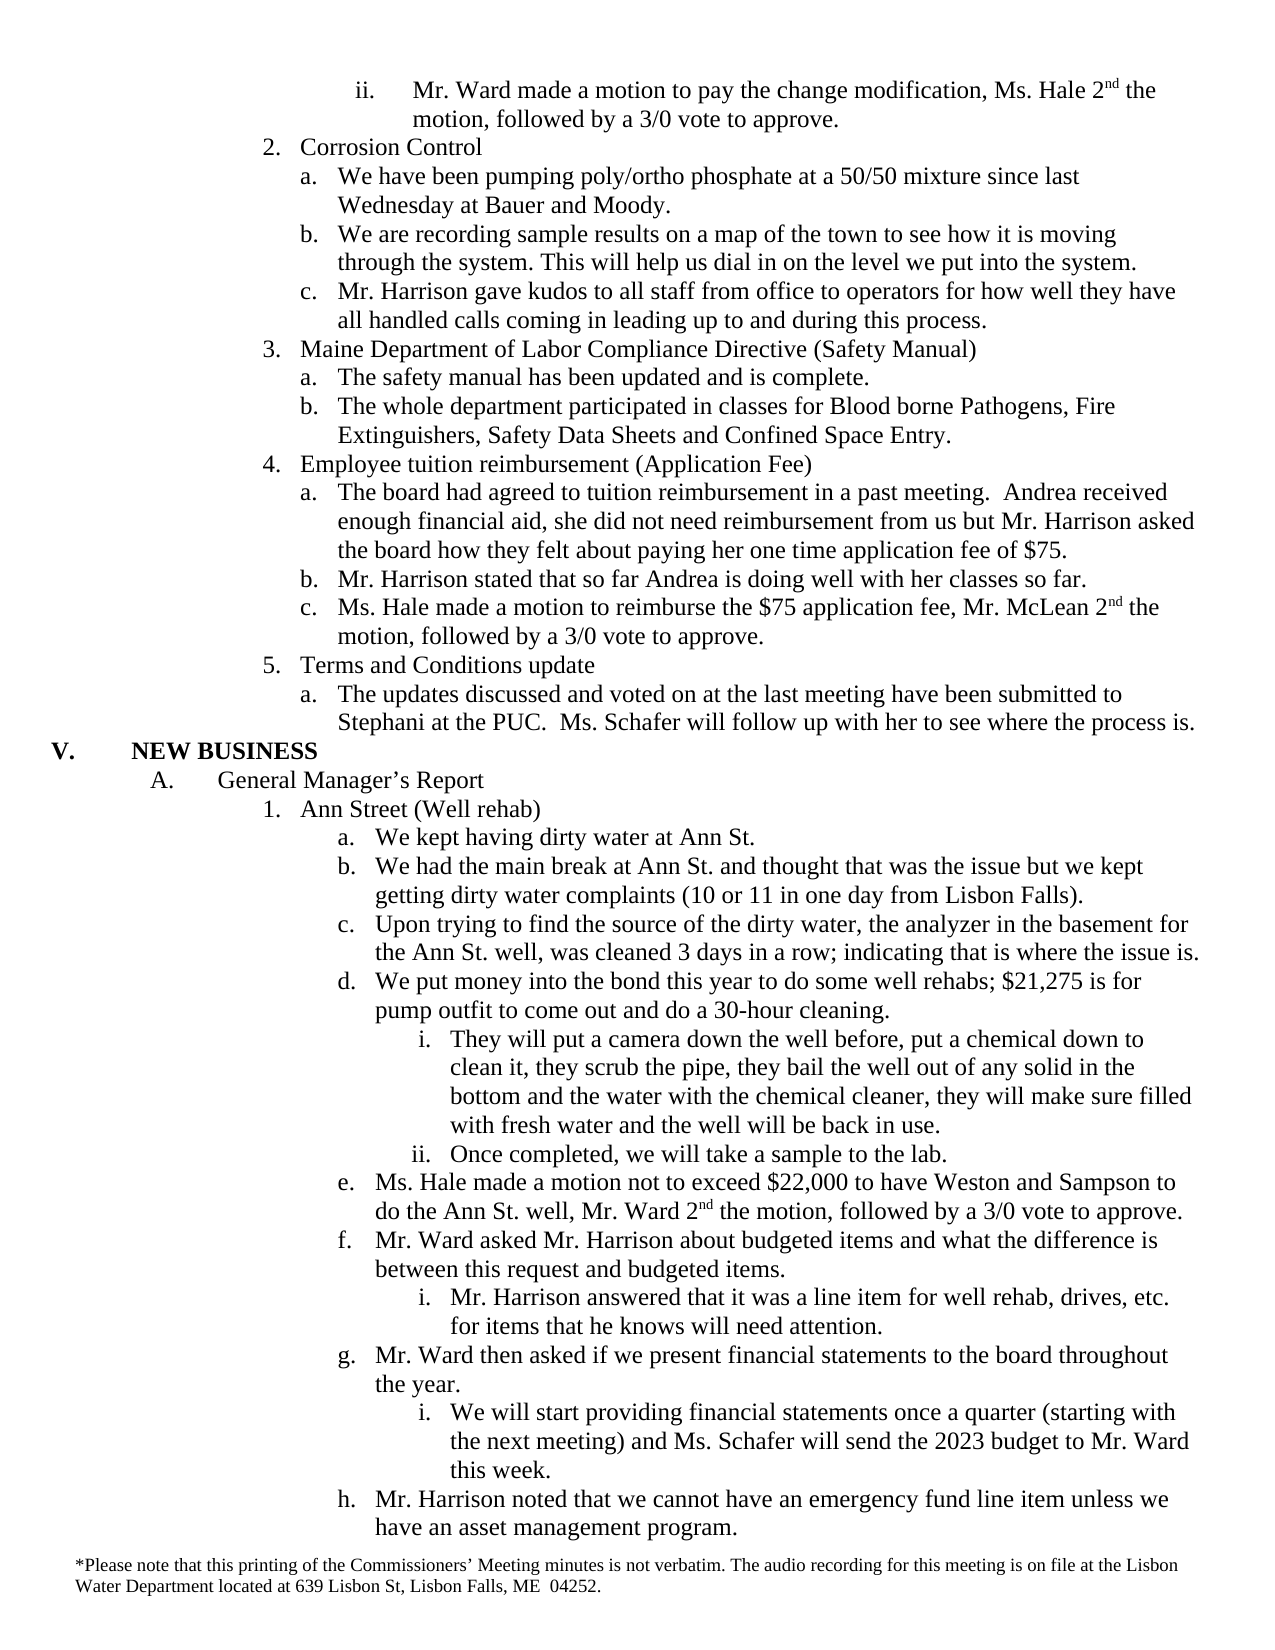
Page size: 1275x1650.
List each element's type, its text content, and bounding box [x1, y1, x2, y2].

list Mr. Harrison noted that we cannot have an emergency fund line item unless we have an asset management program. [337, 1484, 1200, 1541]
list We had the main break at Ann St. and thought that was the issue but we kept getting dirty water complaints (10 or 11 in one day from Lisbon Falls). [337, 851, 1200, 909]
list Once completed, we will take a sample to the lab. [431, 1139, 1200, 1167]
list The whole department participated in classes for Blood borne Pathogens, Fire Extinguishers, Safety Data Sheets and Confined Space Entry. [300, 391, 1200, 449]
list Ann Street (Well rehab) [262, 794, 1200, 822]
list We kept having dirty water at Ann St. [337, 822, 1200, 851]
list Mr. Ward then asked if we present financial statements to the board throughout the year. [337, 1340, 1200, 1397]
subtitle NEW BUSINESS [75, 736, 1200, 765]
list Mr. Harrison answered that it was a line item for well rehab, drives, etc. for items that he knows will need attention. [431, 1282, 1200, 1340]
list We are recording sample results on a map of the town to see how it is moving through the system. This will help us dial in on the level we put into the system. [300, 219, 1200, 276]
list They will put a camera down the well before, put a chemical down to clean it, they scrub the pipe, they bail the well out of any solid in the bottom and the water with the chemical cleaner, they will make sure filled with fresh water and the well will be back in use. [431, 1024, 1200, 1139]
list Ms. Hale made a motion to reimburse the $75 application fee, Mr. McLean 2nd the motion, followed by a 3/0 vote to approve. [300, 592, 1200, 650]
list The updates discussed and voted on at the last meeting have been submitted to Stephani at the PUC. Ms. Schafer will follow up with her to see where the process is. [300, 679, 1200, 736]
list We will start providing financial statements once a quarter (starting with the next meeting) and Ms. Schafer will send the 2023 budget to Mr. Ward this week. [431, 1397, 1200, 1484]
list Mr. Harrison stated that so far Andrea is doing well with her classes so far. [300, 564, 1200, 592]
list Corrosion Control [281, 132, 1200, 161]
list The board had agreed to tuition reimbursement in a past meeting. Andrea received enough financial aid, she did not need reimbursement from us but Mr. Harrison asked the board how they felt about paying her one time application fee of $75. [300, 477, 1200, 564]
list We put money into the bond this year to do some well rehabs; $21,275 is for pump outfit to come out and do a 30-hour cleaning. [337, 966, 1200, 1024]
list Maine Department of Labor Compliance Directive (Safety Manual) [281, 334, 1200, 362]
list Mr. Ward made a motion to pay the change modification, Ms. Hale 2nd the motion, followed by a 3/0 vote to approve. [375, 75, 1200, 132]
list Mr. Harrison gave kudos to all staff from office to operators for how well they have all handled calls coming in leading up to and during this process. [300, 276, 1200, 334]
list We have been pumping poly/ortho phosphate at a 50/50 mixture since last Wednesday at Bauer and Moody. [300, 161, 1200, 219]
list Upon trying to find the source of the dirty water, the analyzer in the basement for the Ann St. well, was cleaned 3 days in a row; indicating that is where the issue is. [337, 909, 1200, 966]
list Mr. Ward asked Mr. Harrison about budgeted items and what the difference is between this request and budgeted items. [337, 1225, 1200, 1282]
list Ms. Hale made a motion not to exceed $22,000 to have Weston and Sampson to do the Ann St. well, Mr. Ward 2nd the motion, followed by a 3/0 vote to approve. [337, 1167, 1200, 1225]
list Terms and Conditions update [281, 650, 1200, 679]
list Employee tuition reimbursement (Application Fee) [281, 449, 1200, 477]
list The safety manual has been updated and is complete. [300, 362, 1200, 391]
subtitle General Manager’s Report [150, 765, 1200, 794]
